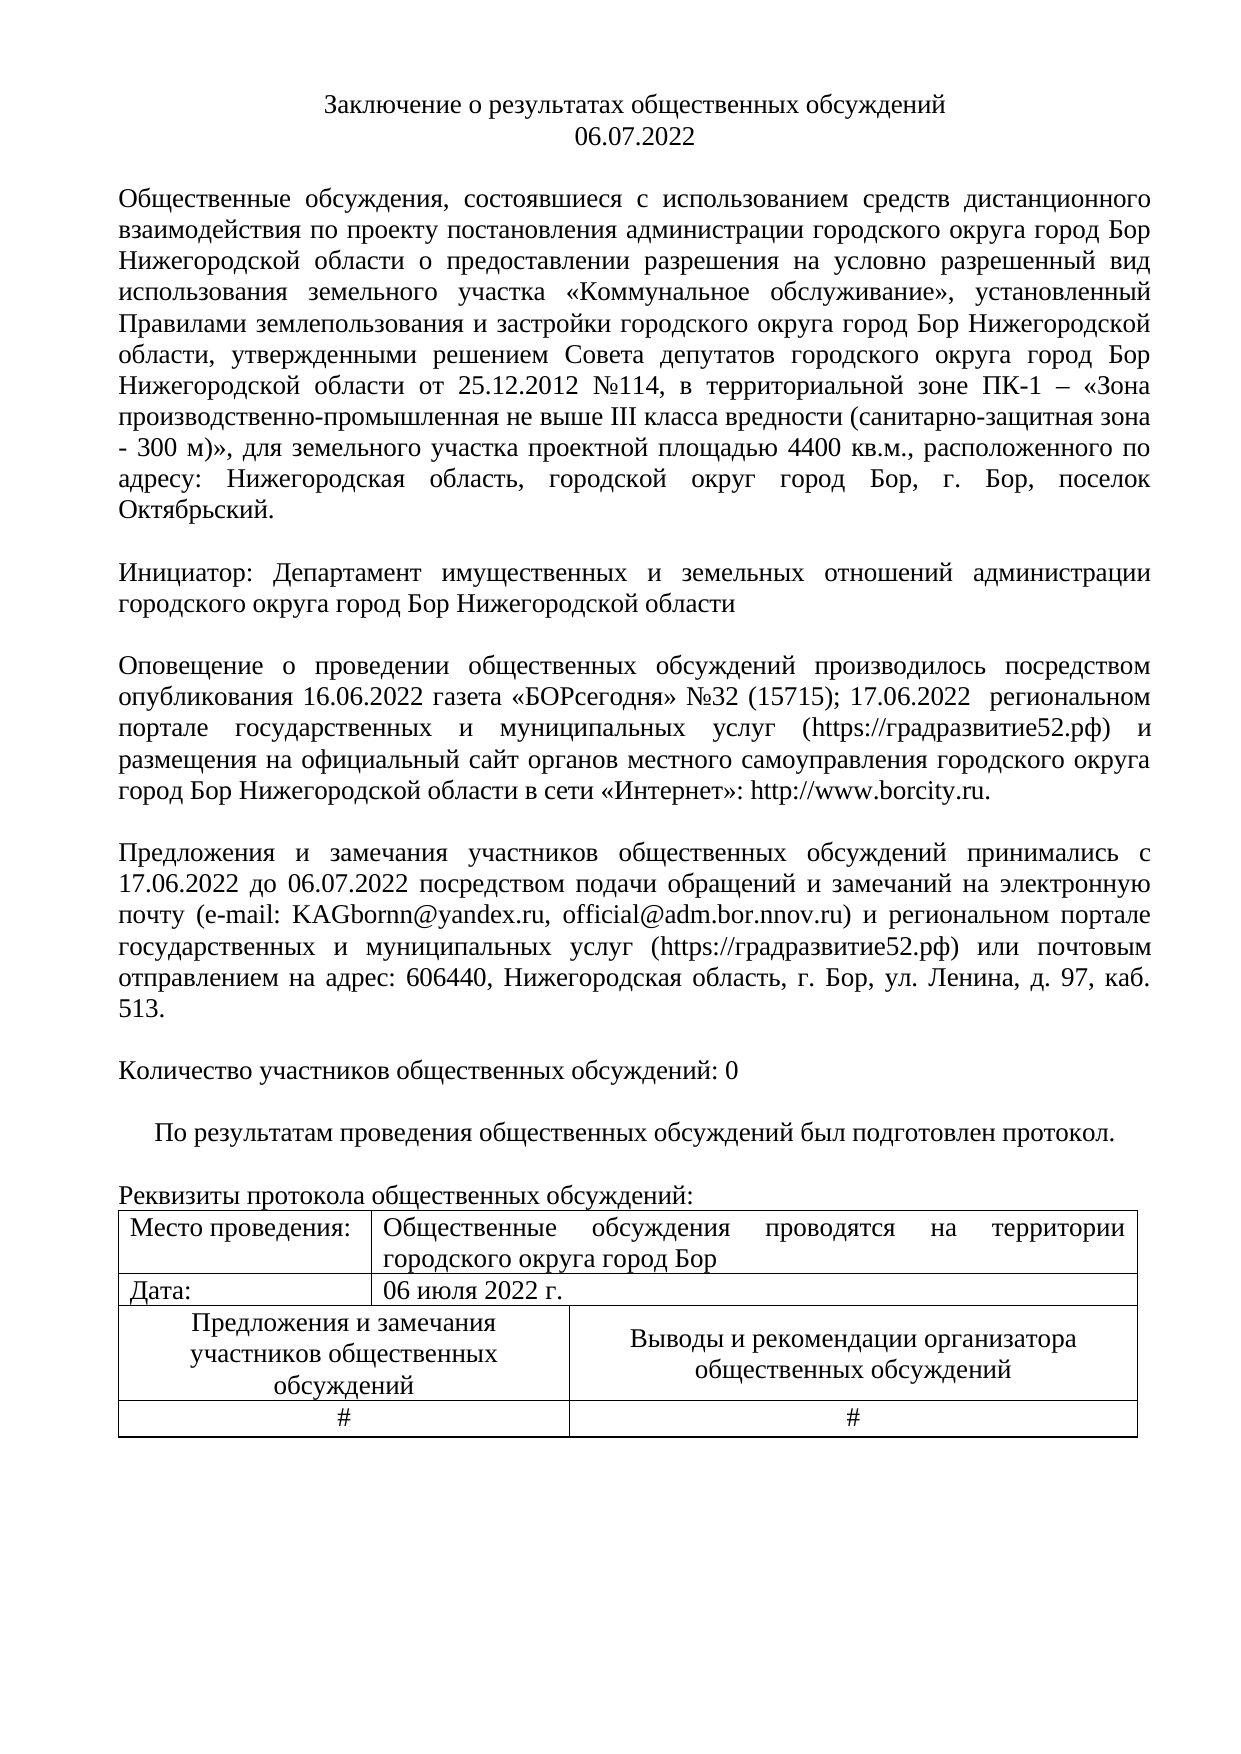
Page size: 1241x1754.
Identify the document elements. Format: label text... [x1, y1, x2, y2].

table_cell Выводы и рекомендации организатора общественных обсуждений [570, 1306, 1137, 1400]
text По результатам проведения общественных обсуждений был подготовлен протокол. [118, 1116, 1152, 1148]
text Заключение о результатах общественных обсуждений [118, 89, 1152, 120]
table_cell Предложения и замечания участников общественных обсуждений [119, 1306, 569, 1400]
text Предложения и замечания участников общественных обсуждений принимались с 17.06.2022 до 06.07.2022 посредством подачи обращений и замечаний на электронную почту (e-mail: KAGbornn@yandex.ru, official@adm.bor.nnov.ru) и региональном портале государственных и муниципальных услуг (https://градразвитие52.рф) или почтовым отправлением на адрес: 606440, Нижегородская область, г. Бор, ул. Ленина, д. 97, каб. 513. [118, 836, 1152, 1023]
text 06.07.2022 [118, 120, 1152, 151]
text Общественные обсуждения, состоявшиеся с использованием средств дистанционного взаимодействия по проекту постановления администрации городского округа город Бор Нижегородской области о предоставлении разрешения на условно разрешенный вид использования земельного участка «Коммунальное обслуживание», установленный Правилами землепользования и застройки городского округа город Бор Нижегородской области, утвержденными решением Совета депутатов городского округа город Бор Нижегородской области от 25.12.2012 №114, в территориальной зоне ПК-1 – «Зона производственно-промышленная не выше III класса вредности (санитарно-защитная зона - 300 м)», для земельного участка проектной площадью 4400 кв.м., расположенного по адресу: Нижегородская область, городской округ город Бор, г. Бор, поселок Октябрьский. [118, 182, 1152, 525]
table_cell Дата: [119, 1274, 371, 1305]
text Реквизиты протокола общественных обсуждений: [118, 1179, 1152, 1210]
text Количество участников общественных обсуждений: 0 [118, 1054, 1152, 1085]
text Инициатор: Департамент имущественных и земельных отношений администрации городского округа город Бор Нижегородской области [118, 556, 1152, 618]
table_cell # [570, 1401, 1137, 1436]
table_cell 06 июля 2022 г. [372, 1274, 1137, 1305]
text Оповещение о проведении общественных обсуждений производилось посредством опубликования 16.06.2022 газета «БОРсегодня» №32 (15715); 17.06.2022 региональном портале государственных и муниципальных услуг (https://градразвитие52.рф) и размещения на официальный сайт органов местного самоуправления городского округа город Бор Нижегородской области в сети «Интернет»: http://www.borcity.ru. [118, 649, 1152, 805]
table_header Общественные обсуждения проводятся на территории городского округа город Бор [372, 1211, 1137, 1273]
table_cell # [119, 1401, 569, 1436]
table_header Место проведения: [119, 1211, 371, 1273]
